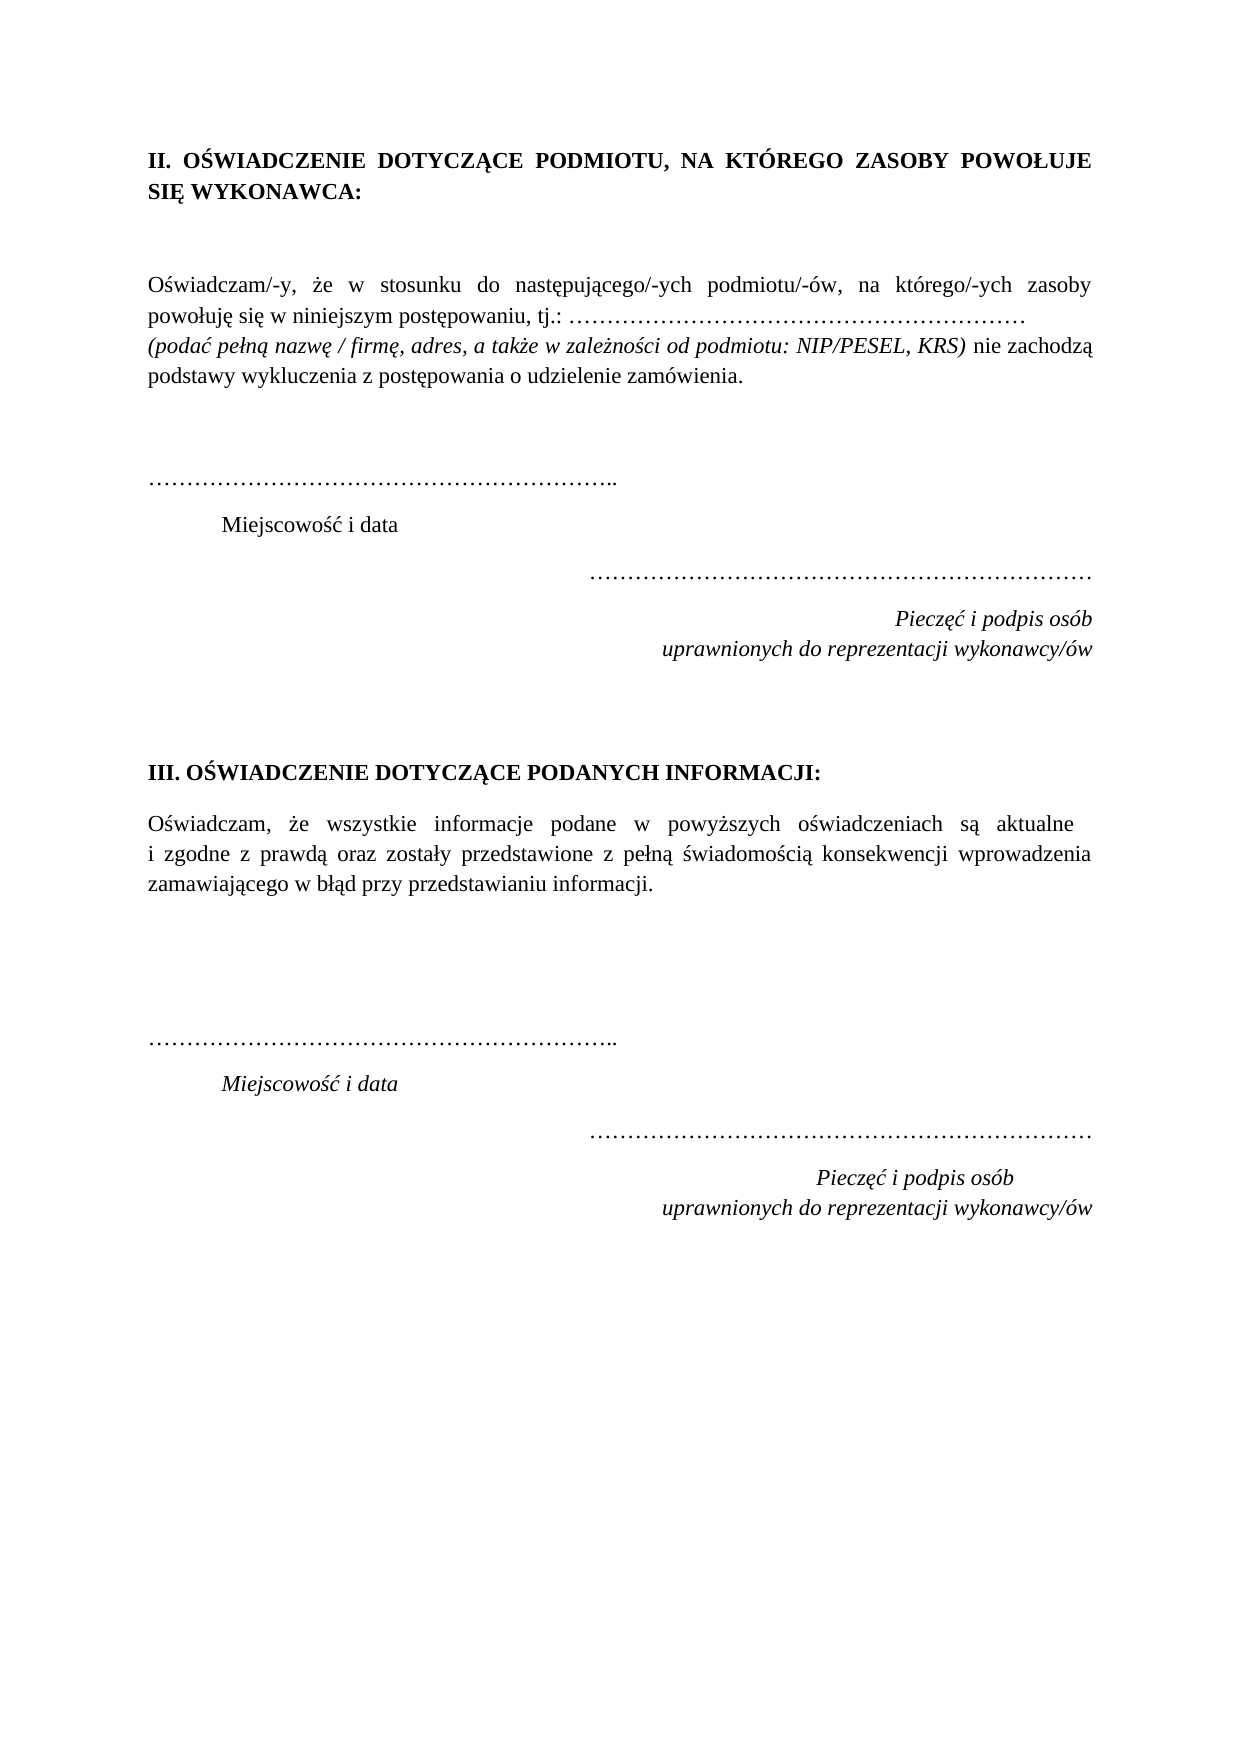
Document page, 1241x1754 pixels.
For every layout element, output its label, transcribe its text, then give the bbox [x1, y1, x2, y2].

text Pieczęć i podpis osób [148, 605, 1093, 631]
text ………………………………………………………… [148, 558, 1093, 584]
text …………………………………………………….. [148, 464, 1093, 491]
text …………………………………………………….. [148, 1024, 1093, 1050]
text III. OŚWIADCZENIE DOTYCZĄCE PODANYCH INFORMACJI: [148, 759, 1093, 785]
text Miejscowość i data [148, 1071, 1093, 1097]
text Pieczęć i podpis osób [664, 1164, 1093, 1191]
text uprawnionych do reprezentacji wykonawcy/ów [148, 635, 1093, 661]
text ………………………………………………………… [148, 1117, 1093, 1144]
text uprawnionych do reprezentacji wykonawcy/ów [148, 1194, 1093, 1221]
text Miejscowość i data [148, 511, 1093, 537]
text Oświadczam, że wszystkie informacje podane w powyższych oświadczeniach są aktualne i zgodne z prawdą oraz zostały przedstawione z pełną świadomością konsekwencji wprowadzenia zamawiającego w błąd przy przedstawianiu informacji. [148, 810, 1093, 897]
text Oświadczam/-y, że w stosunku do następującego/-ych podmiotu/-ów, na którego/-ych zasoby powołuję się w niniejszym postępowaniu, tj.: …………………………………………………… (podać pełną nazwę / firmę, adres, a także w zależności od podmiotu: NIP/PESEL, KRS) nie zachodzą podstawy wykluczenia z postępowania o udzielenie zamówienia. [148, 272, 1093, 388]
text II. OŚWIADCZENIE DOTYCZĄCE PODMIOTU, NA KTÓREGO ZASOBY POWOŁUJE SIĘ WYKONAWCA: [148, 148, 1093, 204]
